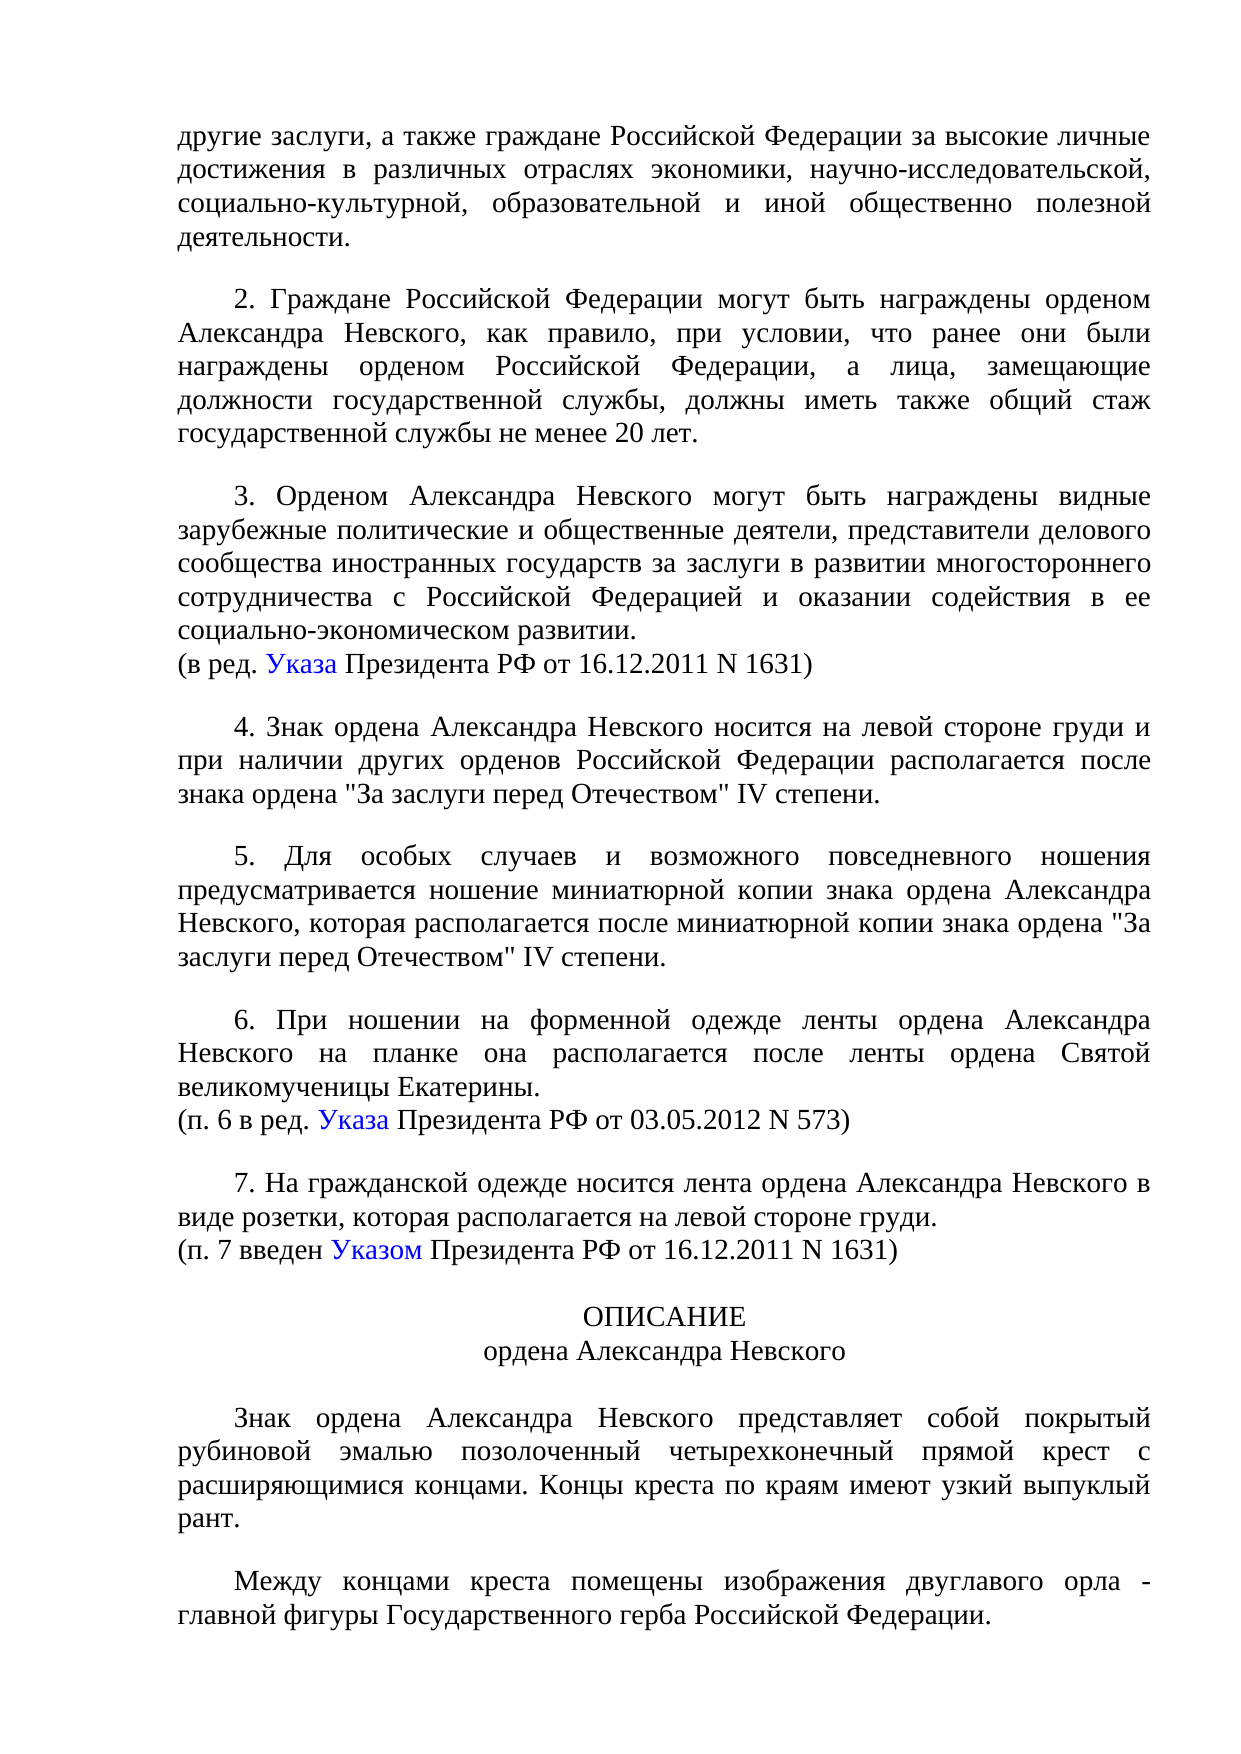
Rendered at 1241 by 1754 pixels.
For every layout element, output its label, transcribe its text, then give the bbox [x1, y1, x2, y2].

text Знак ордена Александра Невского представляет собой покрытый рубиновой эмалью позолоченный четырехконечный прямой крест с расширяющимися концами. Концы креста по краям имеют узкий выпуклый рант. [177, 1400, 1152, 1534]
text (п. 7 введен Указом Президента РФ от 16.12.2011 N 1631) [177, 1232, 1152, 1266]
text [177, 118, 1152, 252]
text 4. Знак ордена Александра Невского носится на левой стороне груди и при наличии других орденов Российской Федерации располагается после знака ордена "За заслуги перед Отечеством" IV степени. [177, 709, 1152, 809]
text 5. Для особых случаев и возможного повседневного ношения предусматривается ношение миниатюрной копии знака ордена Александра Невского, которая располагается после миниатюрной копии знака ордена "За заслуги перед Отечеством" IV степени. [177, 838, 1152, 973]
text Между концами креста помещены изображения двуглавого орла - главной фигуры Государственного герба Российской Федерации. [177, 1563, 1152, 1630]
text 6. При ношении на форменной одежде ленты ордена Александра Невского на планке она располагается после ленты ордена Святой великомученицы Екатерины. [177, 1002, 1152, 1102]
text ордена Александра Невского [177, 1333, 1152, 1366]
text ОПИСАНИЕ [177, 1299, 1152, 1333]
text 3. Орденом Александра Невского могут быть награждены видные зарубежные политические и общественные деятели, представители делового сообщества иностранных государств за заслуги в развитии многостороннего сотрудничества с Российской Федерацией и оказании содействия в ее социально-экономическом развитии. [177, 478, 1152, 646]
text (в ред. Указа Президента РФ от 16.12.2011 N 1631) [177, 646, 1152, 679]
text 2. Граждане Российской Федерации могут быть награждены орденом Александра Невского, как правило, при условии, что ранее они были награждены орденом Российской Федерации, а лица, замещающие должности государственной службы, должны иметь также общий стаж государственной службы не менее 20 лет. [177, 281, 1152, 449]
text (п. 6 в ред. Указа Президента РФ от 03.05.2012 N 573) [177, 1102, 1152, 1136]
text 7. На гражданской одежде носится лента ордена Александра Невского в виде розетки, которая располагается на левой стороне груди. [177, 1165, 1152, 1232]
